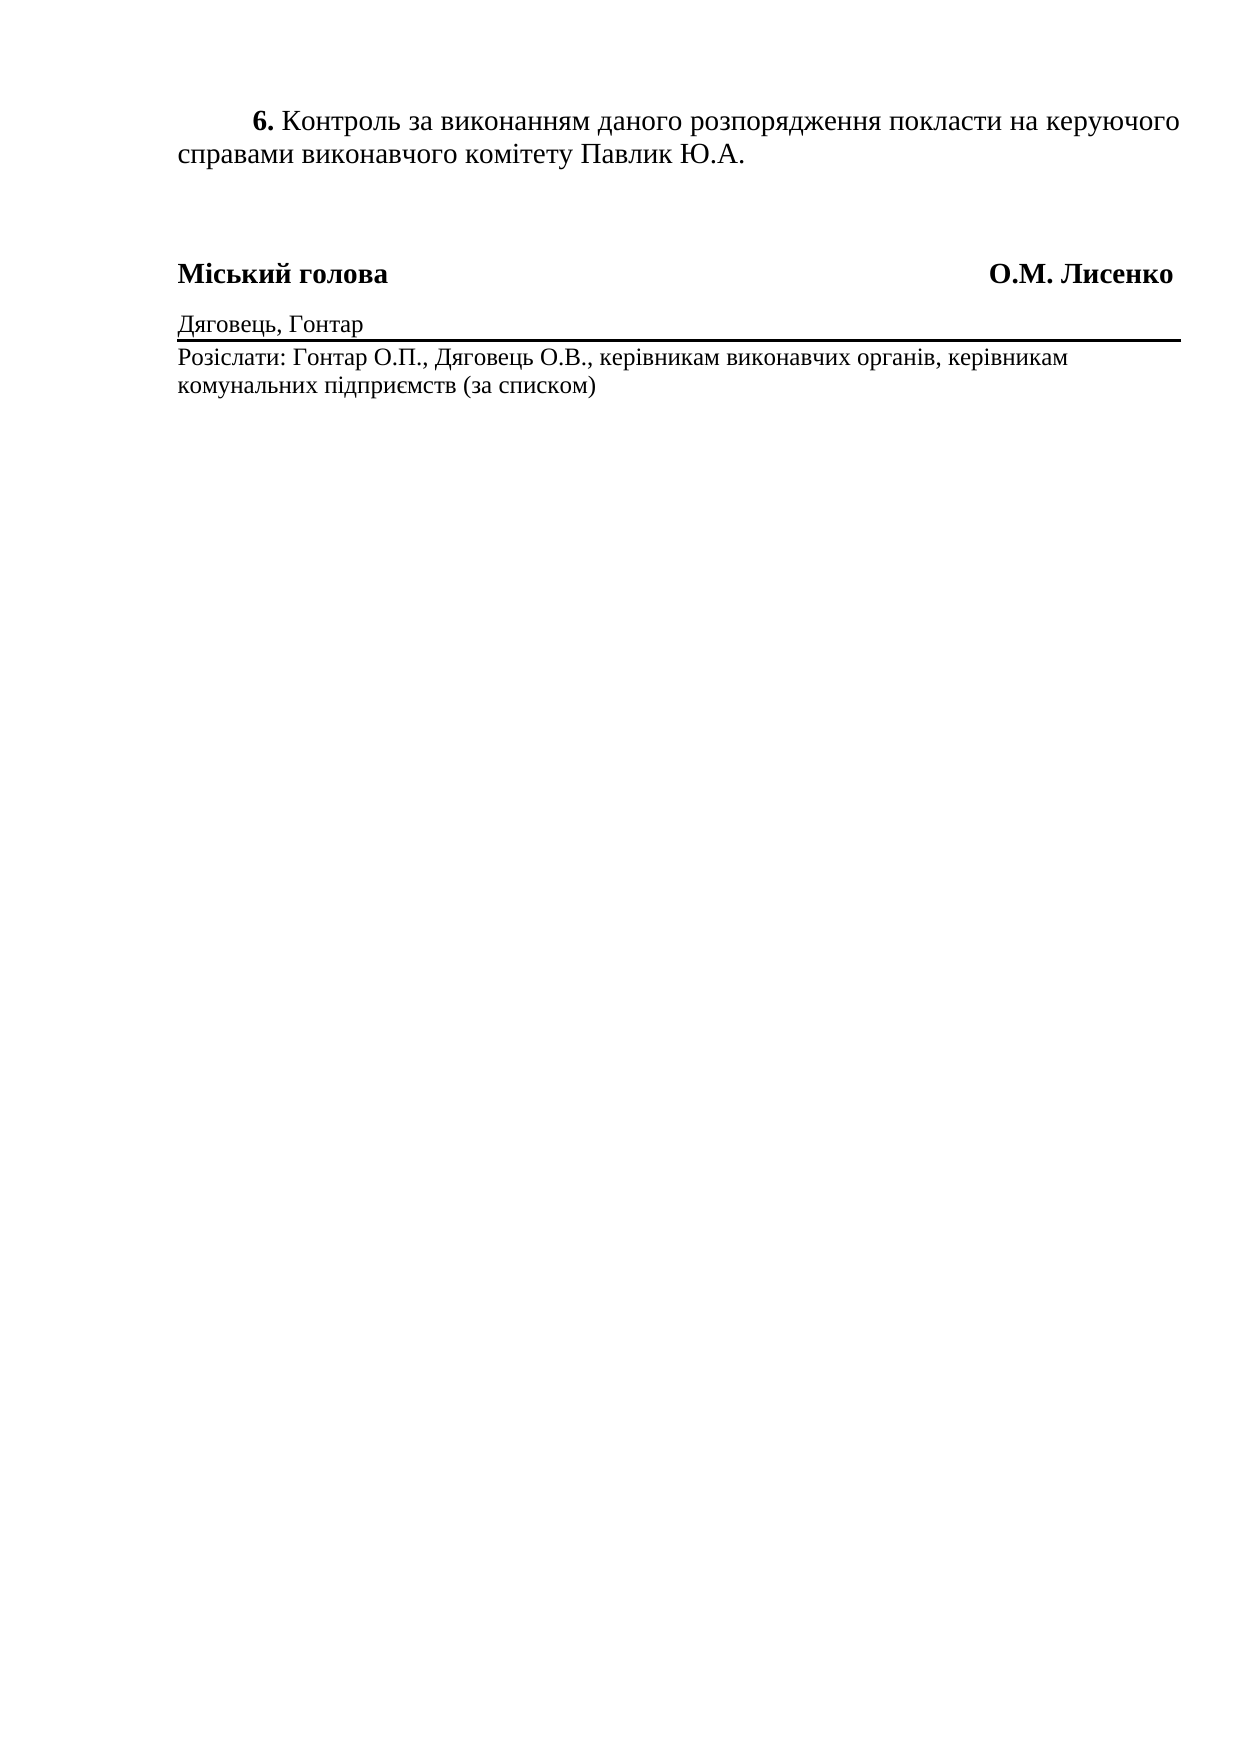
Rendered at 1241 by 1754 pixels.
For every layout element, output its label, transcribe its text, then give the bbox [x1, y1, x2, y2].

text Міський голова О.М. Лисенко [177, 256, 1181, 289]
text Дяговець, Гонтар [177, 309, 1181, 339]
text Розіслати: Гонтар О.П., Дяговець О.В., керівникам виконавчих органів, керівникам комунальних підприємств (за списком) [177, 342, 1181, 399]
list Контроль за виконанням даного розпорядження покласти на керуючого справами виконавчого комітету Павлик Ю.А. [177, 103, 1181, 170]
